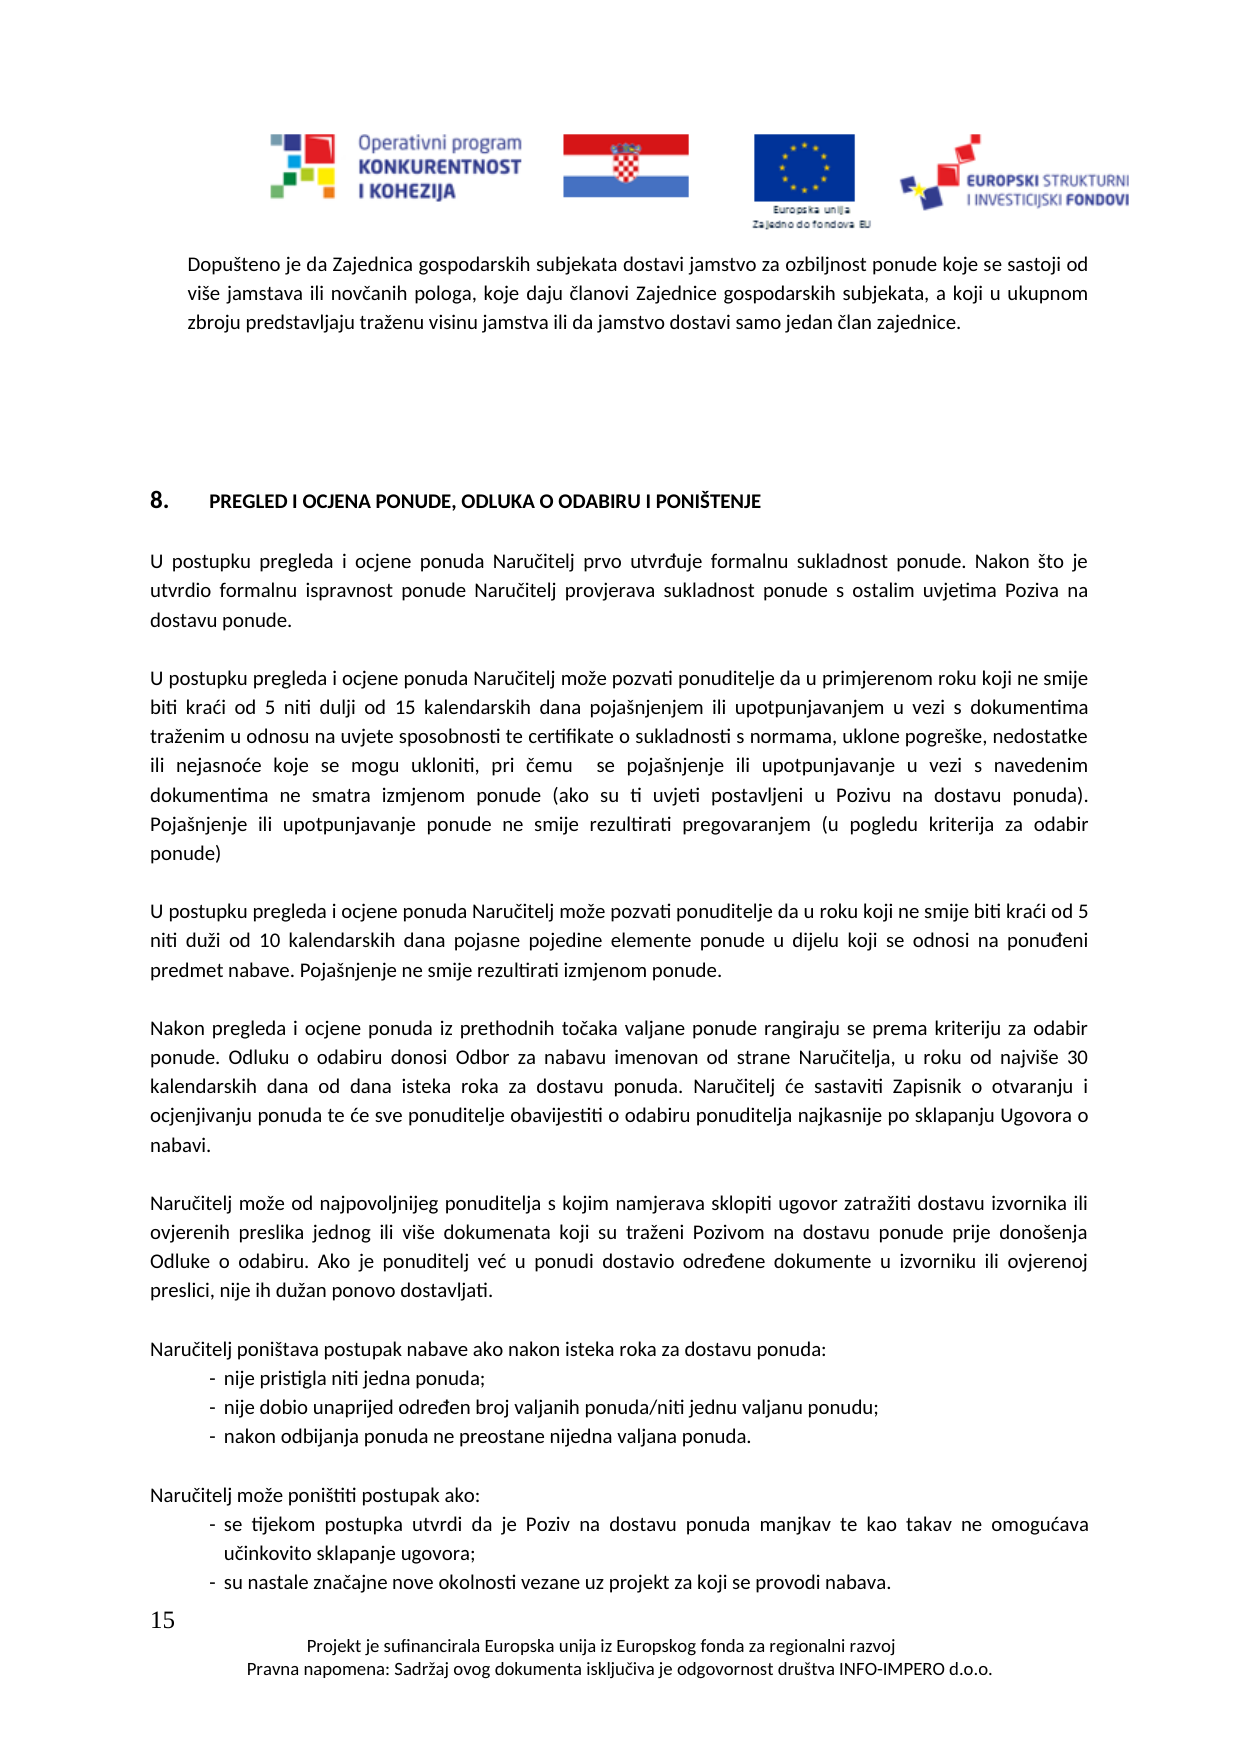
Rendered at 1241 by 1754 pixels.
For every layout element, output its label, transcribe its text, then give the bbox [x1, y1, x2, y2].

list PREGLED I OCJENA PONUDE, ODLUKA O ODABIRU I PONIŠTENJE [150, 484, 1090, 515]
text - su nastale značajne nove okolnosti vezane uz projekt za koji se provodi nabava. [209, 1569, 1090, 1595]
text U postupku pregleda i ocjene ponuda Naručitelj može pozvati ponuditelje da u primjerenom roku koji ne smije biti kraći od 5 niti dulji od 15 kalendarskih dana pojašnjenjem ili upotpunjavanjem u vezi s dokumentima traženim u odnosu na uvjete sposobnosti te certifikate o sukladnosti s normama, uklone pogreške, nedostatke ili nejasnoće koje se mogu ukloniti, pri čemu se pojašnjenje ili upotpunjavanje u vezi s navedenim dokumentima ne smatra izmjenom ponude (ako su ti uvjeti postavljeni u Pozivu na dostavu ponuda). Pojašnjenje ili upotpunjavanje ponude ne smije rezultirati pregovaranjem (u pogledu kriterija za odabir ponude) [150, 665, 1090, 866]
text Naručitelj može poništiti postupak ako: [150, 1482, 1090, 1507]
text - nije pristigla niti jedna ponuda; [209, 1365, 1090, 1391]
text - nakon odbijanja ponuda ne preostane nijedna valjana ponuda. [209, 1423, 1090, 1449]
text U postupku pregleda i ocjene ponuda Naručitelj može pozvati ponuditelje da u roku koji ne smije biti kraći od 5 niti duži od 10 kalendarskih dana pojasne pojedine elemente ponude u dijelu koji se odnosi na ponuđeni predmet nabave. Pojašnjenje ne smije rezultirati izmjenom ponude. [150, 898, 1090, 982]
text Naručitelj poništava postupak nabave ako nakon isteka roka za dostavu ponuda: [150, 1336, 1090, 1361]
text - nije dobio unaprijed određen broj valjanih ponuda/niti jednu valjanu ponudu; [209, 1394, 1090, 1420]
text U postupku pregleda i ocjene ponuda Naručitelj prvo utvrđuje formalnu sukladnost ponude. Nakon što je utvrdio formalnu ispravnost ponude Naručitelj provjerava sukladnost ponude s ostalim uvjetima Poziva na dostavu ponude. [150, 548, 1090, 632]
text Naručitelj može od najpovoljnijeg ponuditelja s kojim namjerava sklopiti ugovor zatražiti dostavu izvornika ili ovjerenih preslika jednog ili više dokumenata koji su traženi Pozivom na dostavu ponude prije donošenja Odluke o odabiru. Ako je ponuditelj već u ponudi dostavio određene dokumente u izvorniku ili ovjerenoj preslici, nije ih dužan ponovo dostavljati. [150, 1190, 1090, 1303]
text Nakon pregleda i ocjene ponuda iz prethodnih točaka valjane ponude rangiraju se prema kriteriju za odabir ponude. Odluku o odabiru donosi Odbor za nabavu imenovan od strane Naručitelja, u roku od najviše 30 kalendarskih dana od dana isteka roka za dostavu ponuda. Naručitelj će sastaviti Zapisnik o otvaranju i ocjenjivanju ponuda te će sve ponuditelje obavijestiti o odabiru ponuditelja najkasnije po sklapanju Ugovora o nabavi. [150, 1015, 1090, 1157]
text - se tijekom postupka utvrdi da je Poziv na dostavu ponuda manjkav te kao takav ne omogućava učinkovito sklapanje ugovora; [209, 1511, 1090, 1566]
list Dopušteno je da Zajednica gospodarskih subjekata dostavi jamstvo za ozbiljnost ponude koje se sastoji od više jamstava ili novčanih pologa, koje daju članovi Zajednice gospodarskih subjekata, a koji u ukupnom zbroju predstavljaju traženu visinu jamstva ili da jamstvo dostavi samo jedan član zajednice. [187, 251, 1090, 335]
